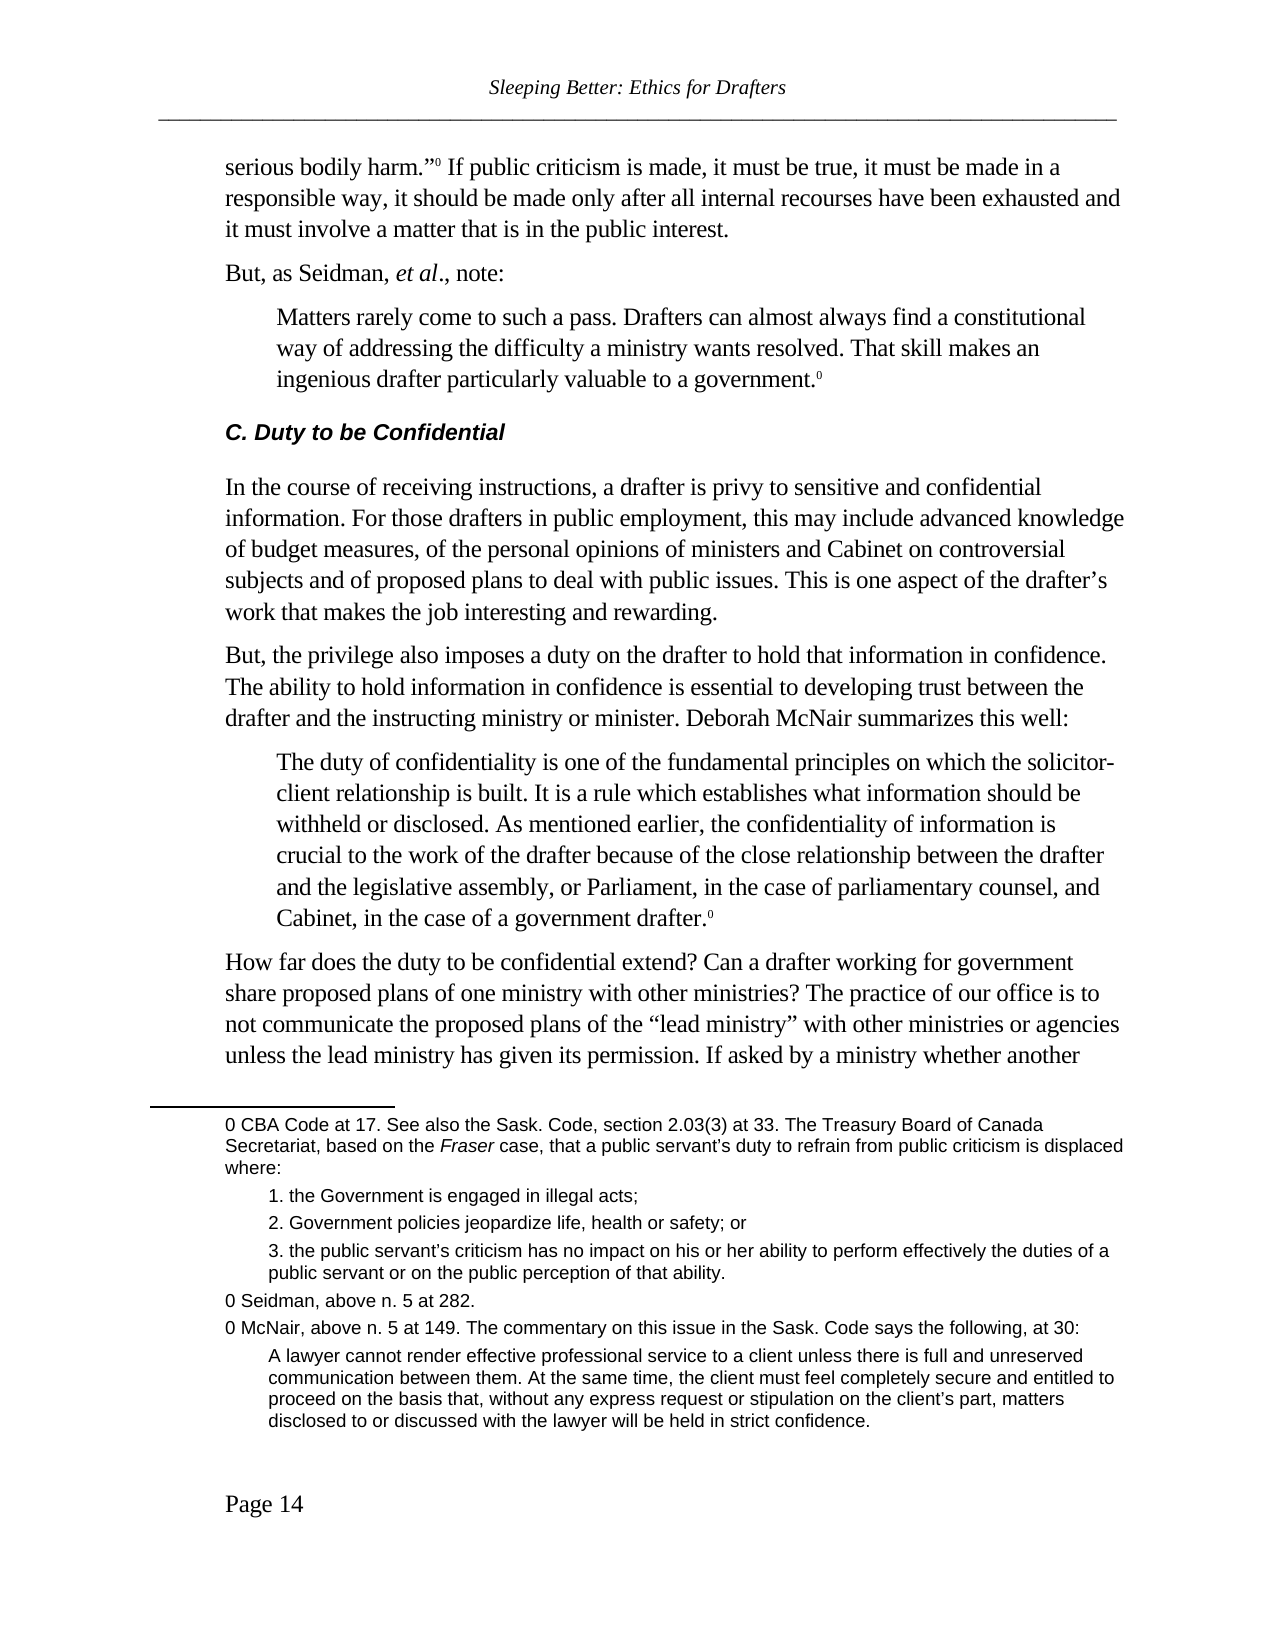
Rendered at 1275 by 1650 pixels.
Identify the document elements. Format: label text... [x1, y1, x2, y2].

text In the course of receiving instructions, a drafter is privy to sensitive and confidential information. For those drafters in public employment, this may include advanced knowledge of budget measures, of the personal opinions of ministers and Cabinet on controversial subjects and of proposed plans to deal with public issues. This is one aspect of the drafter’s work that makes the job interesting and rewarding. [225, 470, 1125, 626]
text But, as Seidman, et al., note: [225, 256, 1125, 287]
text Matters rarely come to such a pass. Drafters can almost always find a constitutional way of addressing the difficulty a ministry wants resolved. That skill makes an ingenious drafter particularly valuable to a government. [276, 300, 1125, 394]
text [225, 150, 1125, 244]
text The duty of confidentiality is one of the fundamental principles on which the solicitor-client relationship is built. It is a rule which establishes what information should be withheld or disclosed. As mentioned earlier, the confidentiality of information is crucial to the work of the drafter because of the close relationship between the drafter and the legislative assembly, or Parliament, in the case of parliamentary counsel, and Cabinet, in the case of a government drafter. [276, 745, 1125, 933]
text But, the privilege also imposes a duty on the drafter to hold that information in confidence. The ability to hold information in confidence is essential to developing trust between the drafter and the instructing ministry or minister. Deborah McNair summarizes this well: [225, 639, 1125, 733]
text How far does the duty to be confidential extend? Can a drafter working for government share proposed plans of one ministry with other ministries? The practice of our office is to not communicate the proposed plans of the “lead ministry” with other ministries or agencies unless the lead ministry has given its permission. If asked by a ministry whether another ministry plans to introduce legislation on a subject, we direct them to officials of that ministry. [225, 945, 1125, 1070]
subtitle C. Duty to be Confidential [225, 419, 1125, 445]
